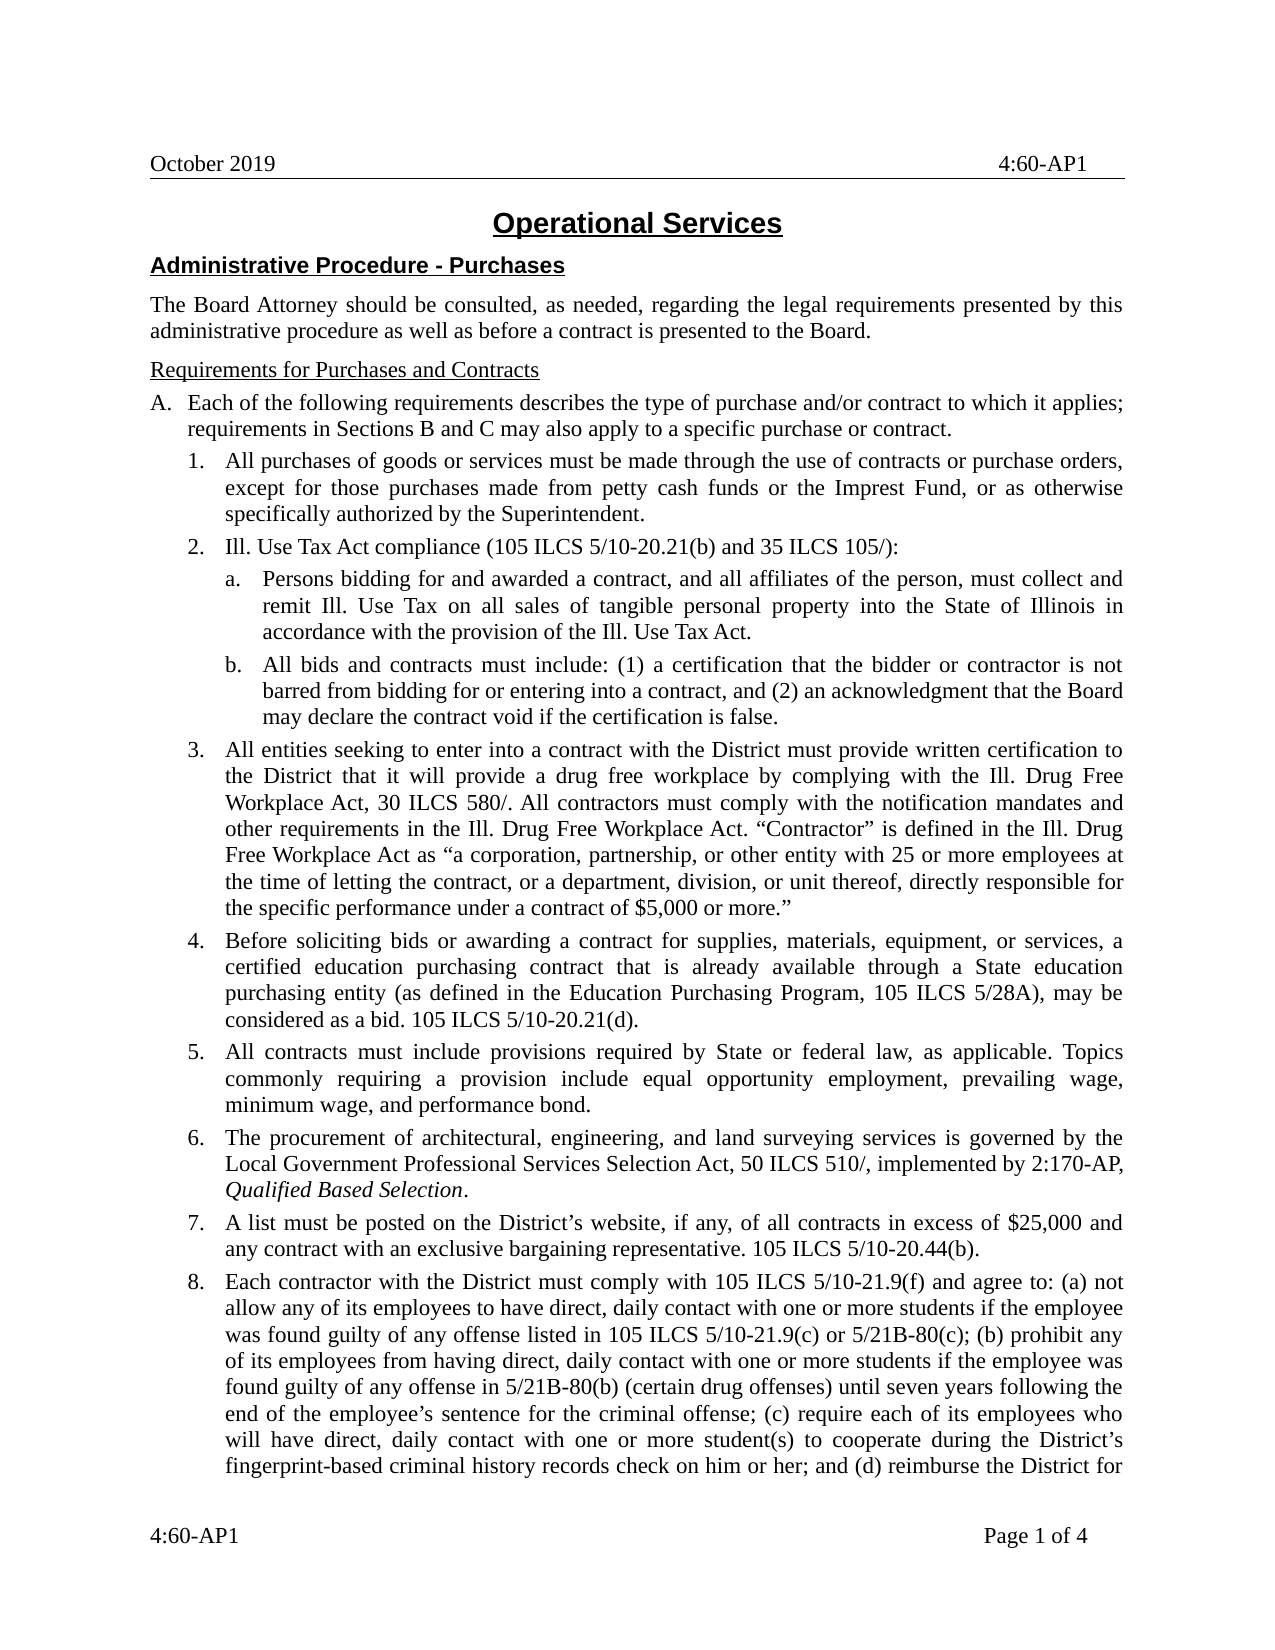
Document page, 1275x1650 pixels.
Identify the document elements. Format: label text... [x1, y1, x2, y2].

list Each of the following requirements describes the type of purchase and/or contract to which it applies; requirements in Sections B and C may also apply to a specific purchase or contract. [150, 388, 1125, 441]
text The Board Attorney should be consulted, as needed, regarding the legal requirements presented by this administrative procedure as well as before a contract is presented to the Board. [150, 291, 1125, 343]
list All bids and contracts must include: (1) a certification that the bidder or contractor is not barred from bidding for or entering into a contract, and (2) an acknowledgment that the Board may declare the contract void if the certification is false. [225, 651, 1125, 730]
list All entities seeking to enter into a contract with the District must provide written certification to the District that it will provide a drug free workplace by complying with the Ill. Drug Free Workplace Act, 30 ILCS 580/. All contractors must comply with the notification mandates and other requirements in the Ill. Drug Free Workplace Act. “Contractor” is defined in the Ill. Drug Free Workplace Act as “a corporation, partnership, or other entity with 25 or more employees at the time of letting the contract, or a department, division, or unit thereof, directly responsible for the specific performance under a contract of $5,000 or more.” [187, 736, 1125, 921]
subtitle Requirements for Purchases and Contracts [150, 356, 1125, 382]
subtitle Administrative Procedure - Purchases [150, 252, 1125, 278]
subtitle Operational Services [150, 206, 1125, 239]
list The procurement of architectural, engineering, and land surveying services is governed by the Local Government Professional Services Selection Act, 50 ILCS 510/, implemented by 2:170-AP, Qualified Based Selection. [187, 1124, 1125, 1203]
list A list must be posted on the District’s website, if any, of all contracts in excess of $25,000 and any contract with an exclusive bargaining representative. 105 ILCS 5/10-20.44(b). [187, 1209, 1125, 1262]
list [187, 1268, 1125, 1479]
text October 2019 4:60-AP1 [150, 150, 1125, 178]
list All purchases of goods or services must be made through the use of contracts or purchase orders, except for those purchases made from petty cash funds or the Imprest Fund, or as otherwise specifically authorized by the Superintendent. [187, 447, 1125, 527]
list All contracts must include provisions required by State or federal law, as applicable. Topics commonly requiring a provision include equal opportunity employment, prevailing wage, minimum wage, and performance bond. [187, 1038, 1125, 1117]
list Persons bidding for and awarded a contract, and all affiliates of the person, must collect and remit Ill. Use Tax on all sales of tangible personal property into the State of Illinois in accordance with the provision of the Ill. Use Tax Act. [225, 565, 1125, 644]
list Before soliciting bids or awarding a contract for supplies, materials, equipment, or services, a certified education purchasing contract that is already available through a State education purchasing entity (as defined in the Education Purchasing Program, 105 ILCS 5/28A), may be considered as a bid. 105 ILCS 5/10-20.21(d). [187, 927, 1125, 1032]
list Ill. Use Tax Act compliance (105 ILCS 5/10-20.21(b) and 35 ILCS 105/): [187, 533, 1125, 559]
